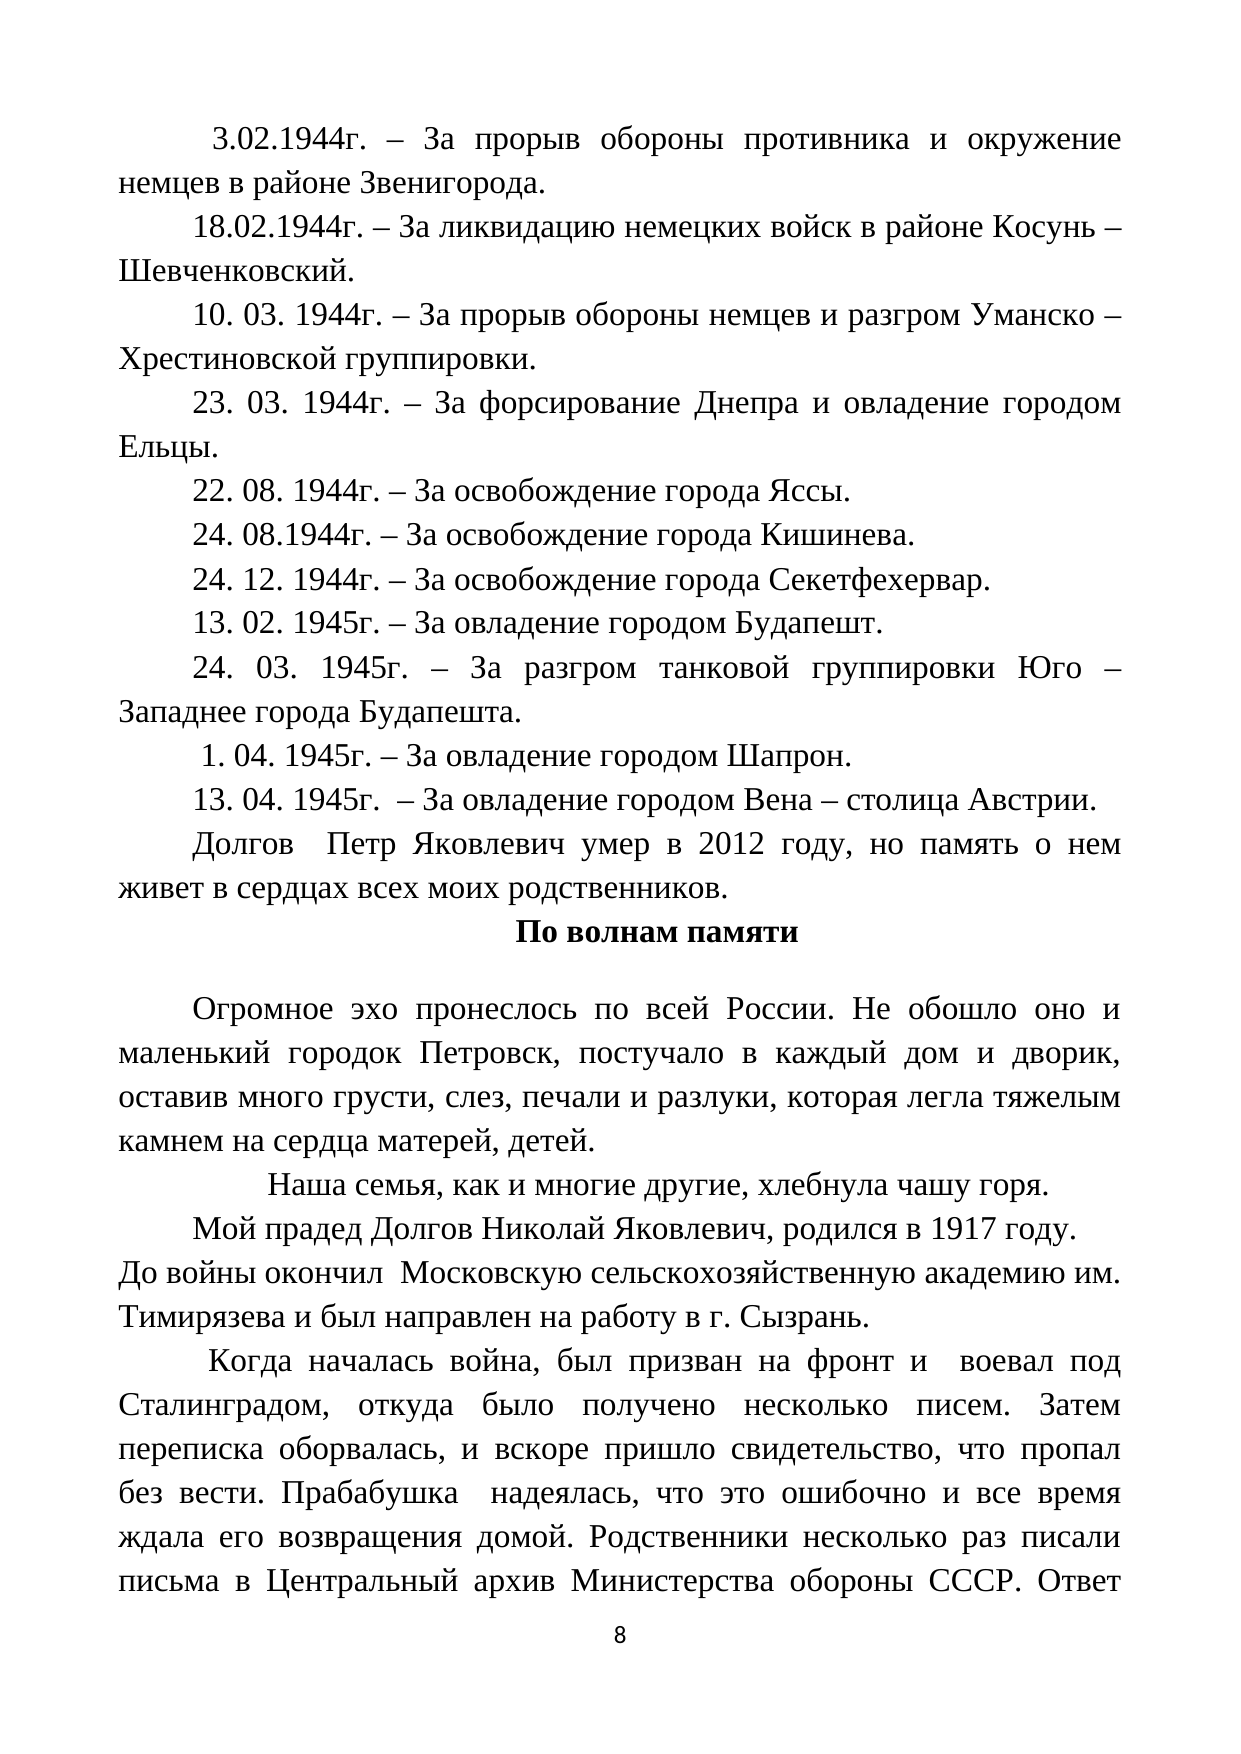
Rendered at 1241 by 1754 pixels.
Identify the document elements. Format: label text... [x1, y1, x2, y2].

text 10. 03. 1944г. – За прорыв обороны немцев и разгром Уманско – Хрестиновской группировки. [118, 294, 1122, 377]
text 23. 03. 1944г. – За форсирование Днепра и овладение городом Ельцы. [118, 382, 1122, 465]
text Мой прадед Долгов Николай Яковлевич, родился в 1917 году. До войны окончил Московскую сельскохозяйственную академию им. Тимирязева и был направлен на работу в г. Сызрань. [118, 1208, 1122, 1335]
text 13. 02. 1945г. – За овладение городом Будапешт. [118, 603, 1122, 641]
text 18.02.1944г. – За ликвидацию немецких войск в районе Косунь – Шевченковский. [118, 206, 1122, 289]
text 24. 08.1944г. – За освобождение города Кишинева. [118, 515, 1122, 553]
text Долгов Петр Яковлевич умер в 2012 году, но память о нем живет в сердцах всех моих родственников. [118, 823, 1122, 906]
text Огромное эхо пронеслось по всей России. Не обошло оно и маленький городок Петровск, постучало в каждый дом и дворик, оставив много грусти, слез, печали и разлуки, которая легла тяжелым камнем на сердца матерей, детей. [118, 988, 1122, 1158]
text 13. 04. 1945г. – За овладение городом Вена – столица Австрии. [118, 779, 1122, 817]
text Наша семья, как и многие другие, хлебнула чашу горя. [118, 1164, 1122, 1202]
text 1. 04. 1945г. – За овладение городом Шапрон. [118, 735, 1122, 773]
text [118, 1340, 1122, 1599]
text 22. 08. 1944г. – За освобождение города Яссы. [118, 471, 1122, 509]
text 24. 12. 1944г. – За освобождение города Секетфехервар. [118, 559, 1122, 597]
text 3.02.1944г. – За прорыв обороны противника и окружение немцев в районе Звенигорода. [118, 118, 1122, 201]
text 24. 03. 1945г. – За разгром танковой группировки Юго – Западнее города Будапешта. [118, 647, 1122, 729]
text По волнам памяти [118, 911, 1122, 949]
